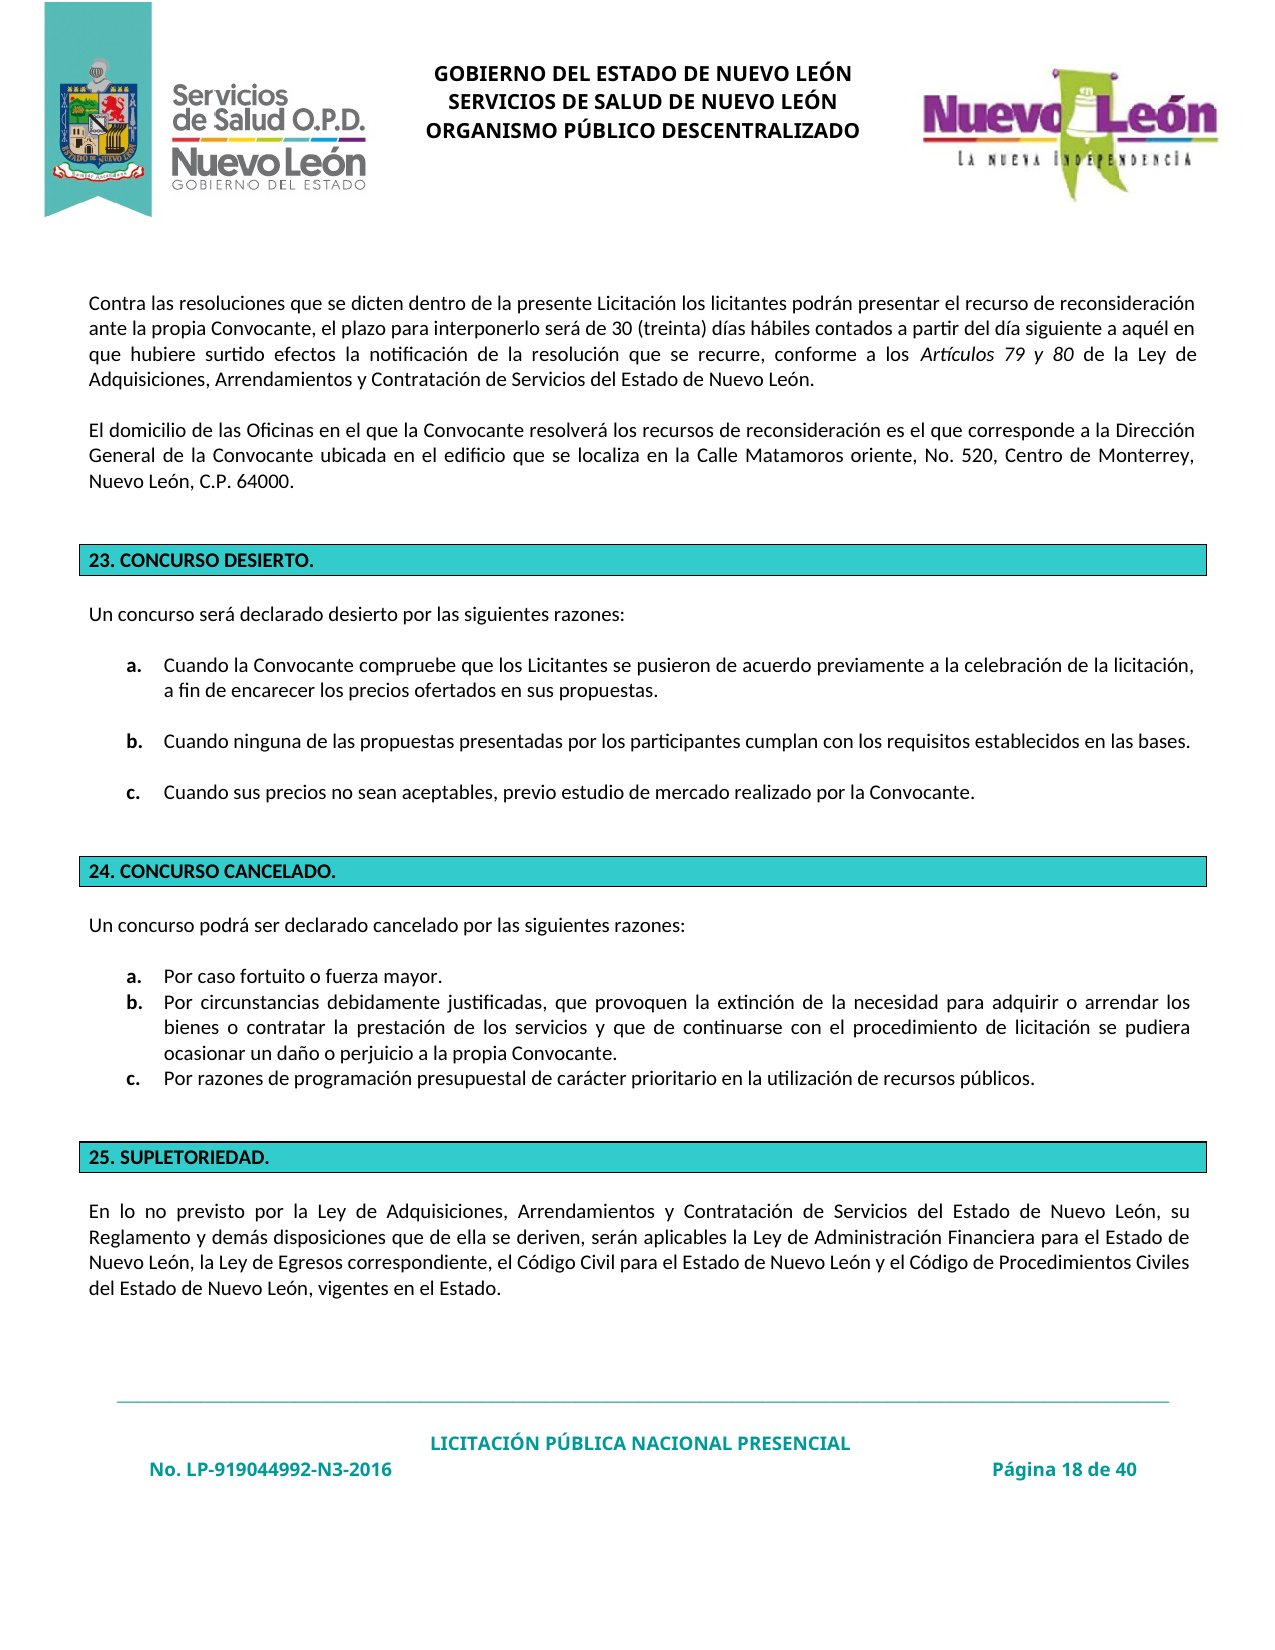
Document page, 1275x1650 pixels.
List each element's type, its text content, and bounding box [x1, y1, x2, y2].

list Por caso fortuito o fuerza mayor. [126, 963, 1197, 989]
text Un concurso será declarado desierto por las siguientes razones: [89, 601, 1197, 627]
list Por razones de programación presupuestal de carácter prioritario en la utilización de recursos públicos. [126, 1065, 1197, 1091]
text 25. SUPLETORIEDAD. [80, 1143, 1206, 1172]
text Contra las resoluciones que se dicten dentro de la presente Licitación los licitantes podrán presentar el recurso de reconsideración ante la propia Convocante, el plazo para interponerlo será de 30 (treinta) días hábiles contados a partir del día siguiente a aquél en que hubiere surtido efectos la notificación de la resolución que se recurre, conforme a los Artículos 79 y 80 de la Ley de Adquisiciones, Arrendamientos y Contratación de Servicios del Estado de Nuevo León. [89, 290, 1197, 392]
text 24. CONCURSO CANCELADO. [80, 857, 1206, 886]
text 23. CONCURSO DESIERTO. [80, 545, 1206, 575]
text Un concurso podrá ser declarado cancelado por las siguientes razones: [89, 913, 1197, 938]
list Cuando ninguna de las propuestas presentadas por los participantes cumplan con los requisitos establecidos en las bases. [126, 728, 1197, 754]
list Cuando la Convocante compruebe que los Licitantes se pusieron de acuerdo previamente a la celebración de la licitación, a fin de encarecer los precios ofertados en sus propuestas. [126, 652, 1197, 703]
list Cuando sus precios no sean aceptables, previo estudio de mercado realizado por la Convocante. [126, 779, 1197, 805]
list Por circunstancias debidamente justificadas, que provoquen la extinción de la necesidad para adquirir o arrendar los bienes o contratar la prestación de los servicios y que de continuarse con el procedimiento de licitación se pudiera ocasionar un daño o perjuicio a la propia Convocante. [126, 989, 1192, 1065]
picture [15, 2, 1249, 229]
text El domicilio de las Oficinas en el que la Convocante resolverá los recursos de reconsideración es el que corresponde a de la Convocante ubicada en el edificio que se localiza en oriente, No. 520, Centro de Monterrey, Nuevo León, C.P. 64000. [89, 417, 1197, 493]
text En lo no previsto por la Ley de Adquisiciones, Arrendamientos y Contratación de Servicios del Estado de Nuevo León, su Reglamento y demás disposiciones que de ella se deriven, serán aplicables la Ley de Administración Financiera para el Estado de Nuevo León, la Ley de Egresos correspondiente, el Código Civil para el Estado de Nuevo León y el Código de Procedimientos Civiles del Estado de Nuevo León, vigentes en el Estado. [89, 1198, 1192, 1300]
